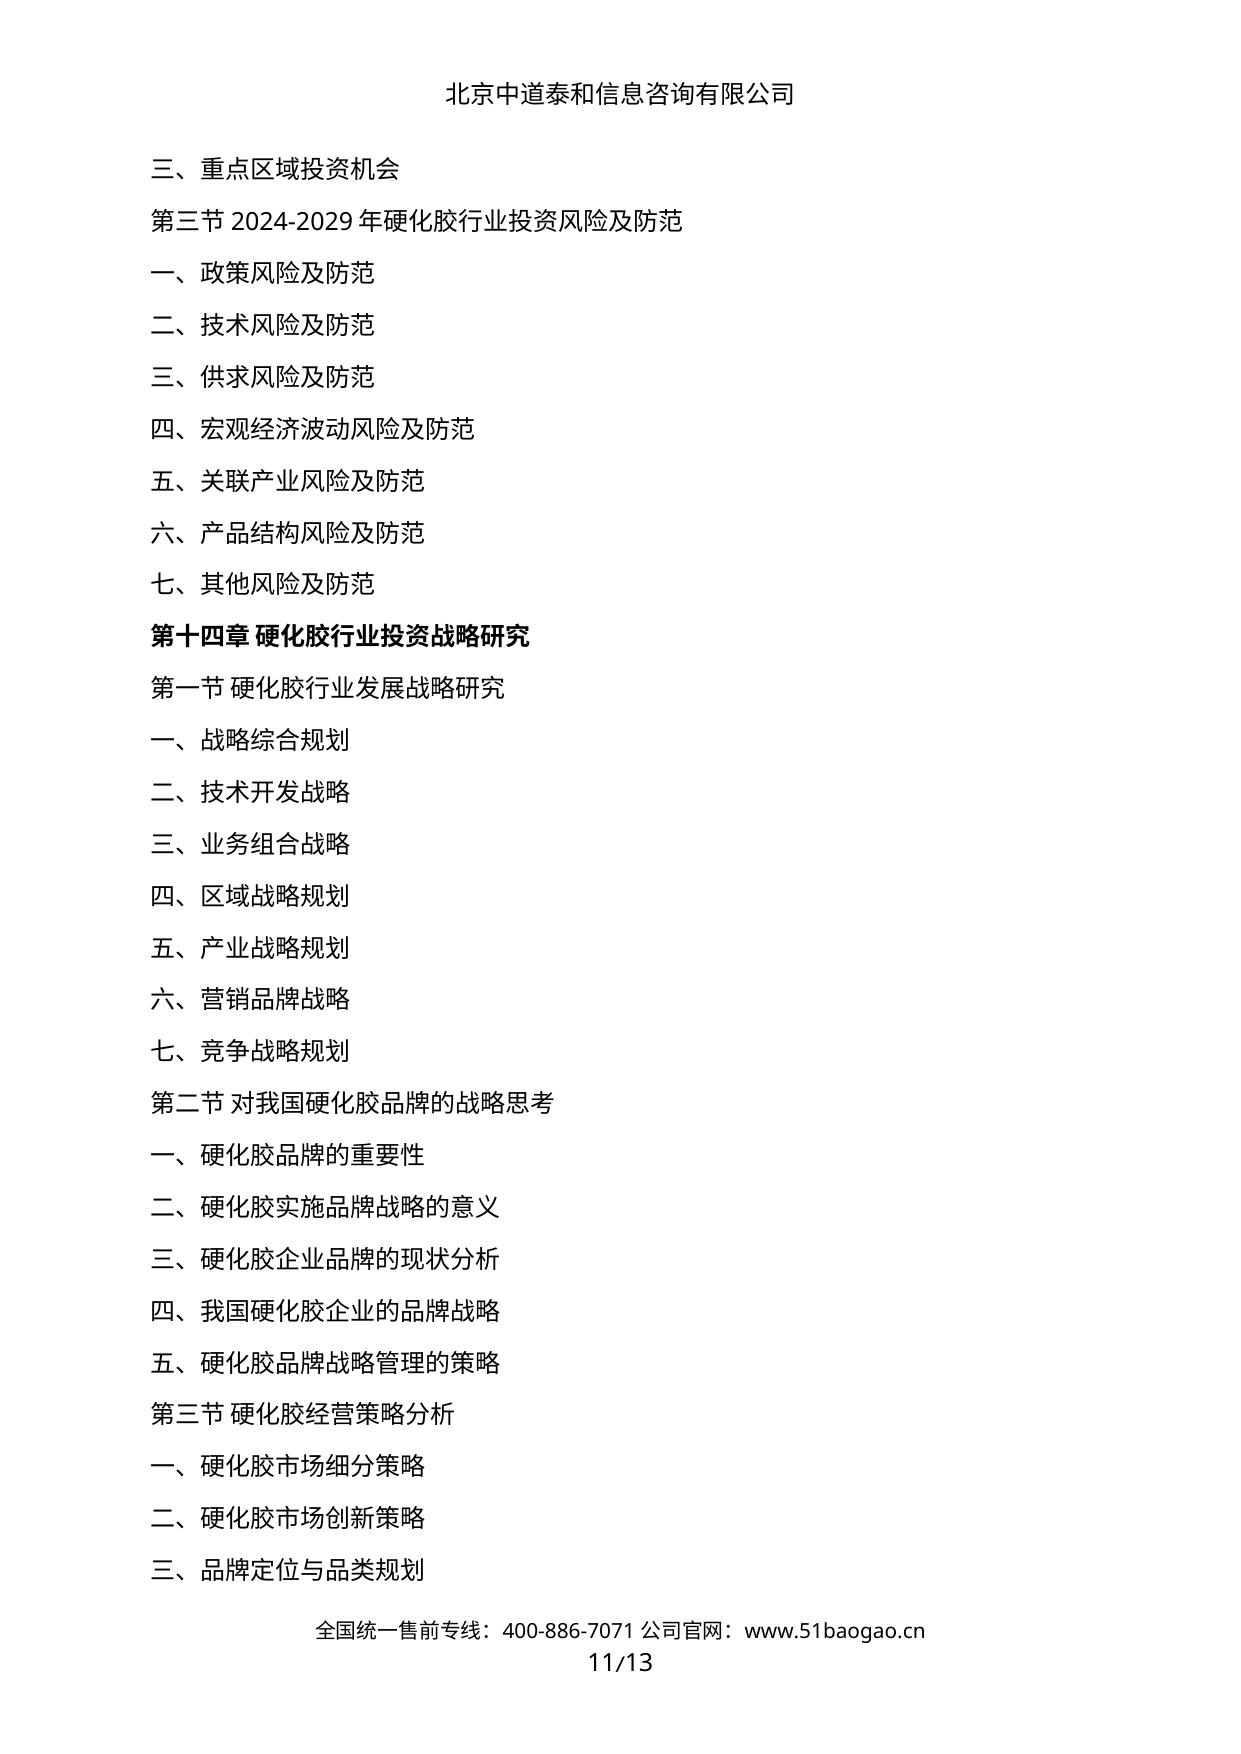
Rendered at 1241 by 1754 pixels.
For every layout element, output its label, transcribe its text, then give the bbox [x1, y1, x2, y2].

text 七、竞争战略规划 [150, 1032, 1090, 1068]
text 二、技术开发战略 [150, 772, 1090, 809]
text 四、区域战略规划 [150, 876, 1090, 912]
text 三、业务组合战略 [150, 824, 1090, 861]
text 二、硬化胶实施品牌战略的意义 [150, 1187, 1090, 1224]
text 五、关联产业风险及防范 [150, 461, 1090, 497]
text 三、供求风险及防范 [150, 357, 1090, 394]
text 七、其他风险及防范 [150, 565, 1090, 601]
text 六、产品结构风险及防范 [150, 513, 1090, 549]
text 三、硬化胶企业品牌的现状分析 [150, 1239, 1090, 1276]
text 第三节 硬化胶经营策略分析 [150, 1395, 1090, 1431]
text 第十四章 硬化胶行业投资战略研究 [150, 617, 1090, 653]
text 三、品牌定位与品类规划 [150, 1551, 1090, 1587]
text 四、宏观经济波动风险及防范 [150, 409, 1090, 446]
text 一、战略综合规划 [150, 721, 1090, 757]
text 二、技术风险及防范 [150, 306, 1090, 342]
text 一、政策风险及防范 [150, 254, 1090, 290]
text 二、硬化胶市场创新策略 [150, 1499, 1090, 1535]
text 第三节 2024-2029年硬化胶行业投资风险及防范 [150, 202, 1090, 238]
text 五、产业战略规划 [150, 928, 1090, 964]
text 第二节 对我国硬化胶品牌的战略思考 [150, 1084, 1090, 1120]
text 一、硬化胶市场细分策略 [150, 1447, 1090, 1483]
text 五、硬化胶品牌战略管理的策略 [150, 1343, 1090, 1379]
text 一、硬化胶品牌的重要性 [150, 1136, 1090, 1172]
text 三、重点区域投资机会 [150, 150, 1090, 186]
text 六、营销品牌战略 [150, 980, 1090, 1016]
text 第一节 硬化胶行业发展战略研究 [150, 669, 1090, 705]
text 四、我国硬化胶企业的品牌战略 [150, 1291, 1090, 1327]
